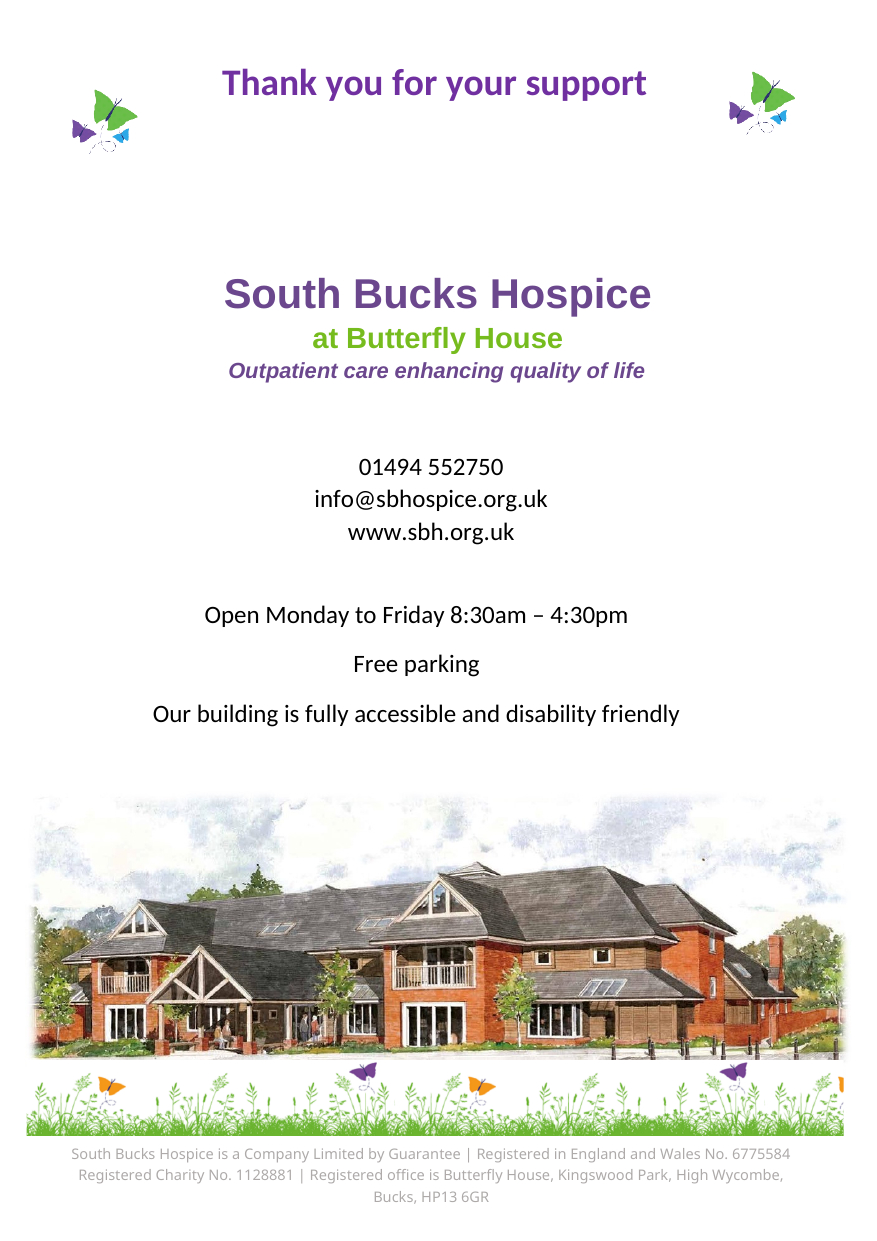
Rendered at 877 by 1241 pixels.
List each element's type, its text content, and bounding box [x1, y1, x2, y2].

text Thank you for your support [103, 59, 774, 105]
picture [25, 788, 852, 1136]
picture [59, 86, 145, 154]
picture [716, 67, 804, 135]
